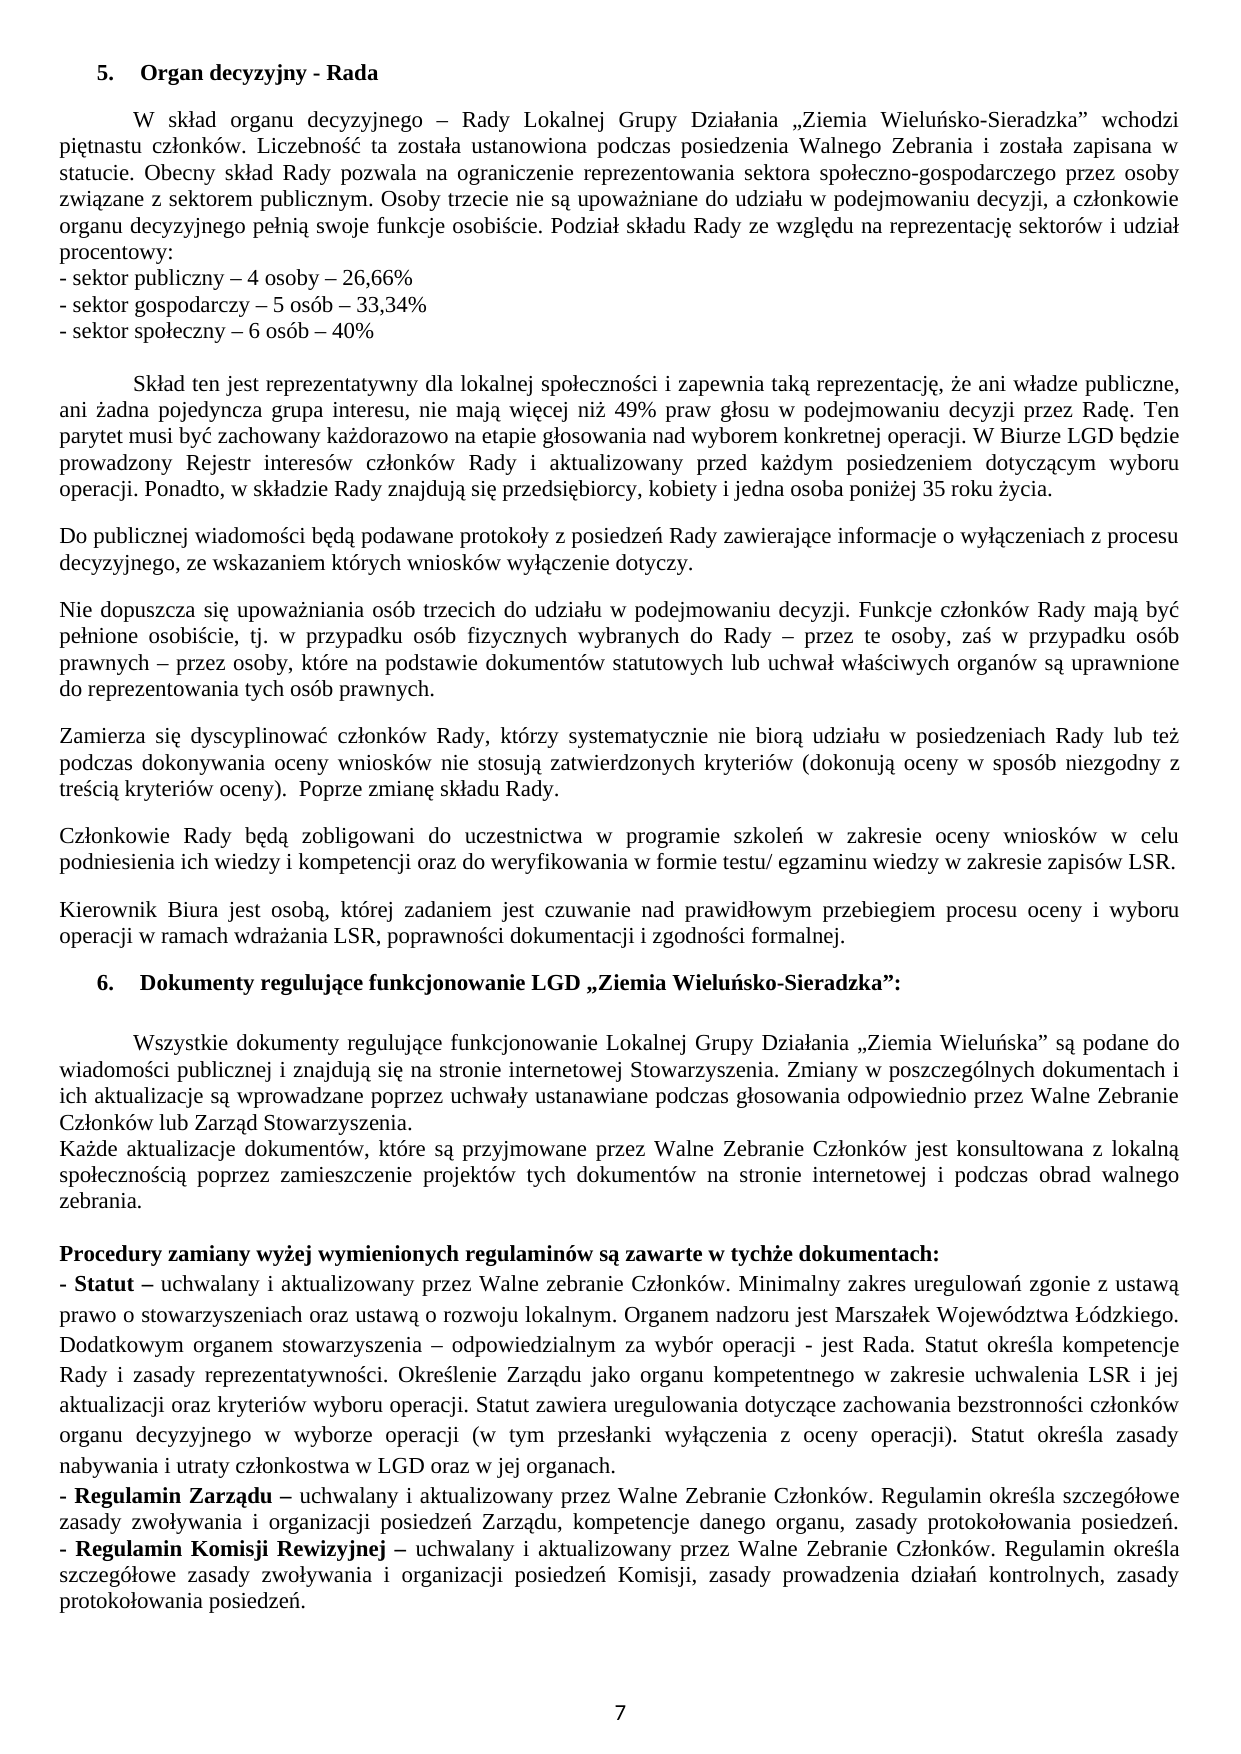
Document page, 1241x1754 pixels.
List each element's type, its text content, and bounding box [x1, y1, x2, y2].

text - sektor społeczny – 6 osób – 40% [59, 317, 1181, 343]
text Każde aktualizacje dokumentów, które są przyjmowane przez Walne Zebranie Członków jest konsultowana z lokalną społecznością poprzez zamieszczenie projektów tych dokumentów na stronie internetowej i podczas obrad walnego zebrania. [59, 1135, 1181, 1214]
text W skład organu decyzyjnego – Rady Lokalnej Grupy Działania „Ziemia Wieluńsko-Sieradzka” wchodzi piętnastu członków. Liczebność ta została ustanowiona podczas posiedzenia Walnego Zebrania i została zapisana w statucie. Obecny skład Rady pozwala na ograniczenie reprezentowania sektora społeczno-gospodarczego przez osoby związane z sektorem publicznym. Osoby trzecie nie są upoważniane do udziału w podejmowaniu decyzji, a członkowie organu decyzyjnego pełnią swoje funkcje osobiście. Podział składu Rady ze względu na reprezentację sektorów i udział procentowy: [59, 106, 1181, 264]
text Nie dopuszcza się upoważniania osób trzecich do udziału w podejmowaniu decyzji. Funkcje członków Rady mają być pełnione osobiście, tj. w przypadku osób fizycznych wybranych do Rady – przez te osoby, zaś w przypadku osób prawnych – przez osoby, które na podstawie dokumentów statutowych lub uchwał właściwych organów są uprawnione do reprezentowania tych osób prawnych. [59, 596, 1181, 701]
text Do publicznej wiadomości będą podawane protokoły z posiedzeń Rady zawierające informacje o wyłączeniach z procesu decyzyjnego, ze wskazaniem których wniosków wyłączenie dotyczy. [59, 522, 1181, 575]
text Skład ten jest reprezentatywny dla lokalnej społeczności i zapewnia taką reprezentację, że ani władze publiczne, ani żadna pojedyncza grupa interesu, nie mają więcej niż 49% praw głosu w podejmowaniu decyzji przez Radę. Ten parytet musi być zachowany każdorazowo na etapie głosowania nad wyborem konkretnej operacji. W Biurze LGD będzie prowadzony Rejestr interesów członków Rady i aktualizowany przed każdym posiedzeniem dotyczącym wyboru operacji. Ponadto, w składzie Rady znajdują się przedsiębiorcy, kobiety i jedna osoba poniżej 35 roku życia. [59, 370, 1181, 502]
text - Regulamin Zarządu – uchwalany i aktualizowany przez Walne Zebranie Członków. Regulamin określa szczegółowe zasady zwoływania i organizacji posiedzeń Zarządu, kompetencje danego organu, zasady protokołowania posiedzeń. - Regulamin Komisji Rewizyjnej – uchwalany i aktualizowany przez Walne Zebranie Członków. Regulamin określa szczegółowe zasady zwoływania i organizacji posiedzeń Komisji, zasady prowadzenia działań kontrolnych, zasady protokołowania posiedzeń. [59, 1482, 1181, 1614]
text - Statut – uchwalany i aktualizowany przez Walne zebranie Członków. Minimalny zakres uregulowań zgonie z ustawą prawo o stowarzyszeniach oraz ustawą o rozwoju lokalnym. Organem nadzoru jest Marszałek Województwa Łódzkiego. Dodatkowym organem stowarzyszenia – odpowiedzialnym za wybór operacji - jest Rada. Statut określa kompetencje Rady i zasady reprezentatywności. Określenie Zarządu jako organu kompetentnego w zakresie uchwalenia LSR i jej aktualizacji oraz kryteriów wyboru operacji. Statut zawiera uregulowania dotyczące zachowania bezstronności członków organu decyzyjnego w wyborze operacji (w tym przesłanki wyłączenia z oceny operacji). Statut określa zasady nabywania i utraty członkostwa w LGD oraz w jej organach. [59, 1271, 1181, 1478]
list Dokumenty regulujące funkcjonowanie LGD „Ziemia Wieluńsko-Sieradzka”: [97, 969, 1181, 996]
text Zamierza się dyscyplinować członków Rady, którzy systematycznie nie biorą udziału w posiedzeniach Rady lub też podczas dokonywania oceny wniosków nie stosują zatwierdzonych kryteriów (dokonują oceny w sposób niezgodny z treścią kryteriów oceny). Poprze zmianę składu Rady. [59, 722, 1181, 801]
text - sektor gospodarczy – 5 osób – 33,34% [59, 291, 1181, 317]
text - sektor publiczny – 4 osoby – 26,66% [59, 264, 1181, 291]
list Organ decyzyjny - Rada [97, 59, 1181, 85]
text Kierownik Biura jest osobą, której zadaniem jest czuwanie nad prawidłowym przebiegiem procesu oceny i wyboru operacji w ramach wdrażania LSR, poprawności dokumentacji i zgodności formalnej. [59, 896, 1181, 948]
text Wszystkie dokumenty regulujące funkcjonowanie Lokalnej Grupy Działania „Ziemia Wieluńska” są podane do wiadomości publicznej i znajdują się na stronie internetowej Stowarzyszenia. Zmiany w poszczególnych dokumentach i ich aktualizacje są wprowadzane poprzez uchwały ustanawiane podczas głosowania odpowiednio przez Walne Zebranie Członków lub Zarząd Stowarzyszenia. [59, 1029, 1181, 1135]
text Członkowie Rady będą zobligowani do uczestnictwa w programie szkoleń w zakresie oceny wniosków w celu podniesienia ich wiedzy i kompetencji oraz do weryfikowania w formie testu/ egzaminu wiedzy w zakresie zapisów LSR. [59, 822, 1181, 875]
text Procedury zamiany wyżej wymienionych regulaminów są zawarte w tychże dokumentach: [59, 1240, 1181, 1267]
